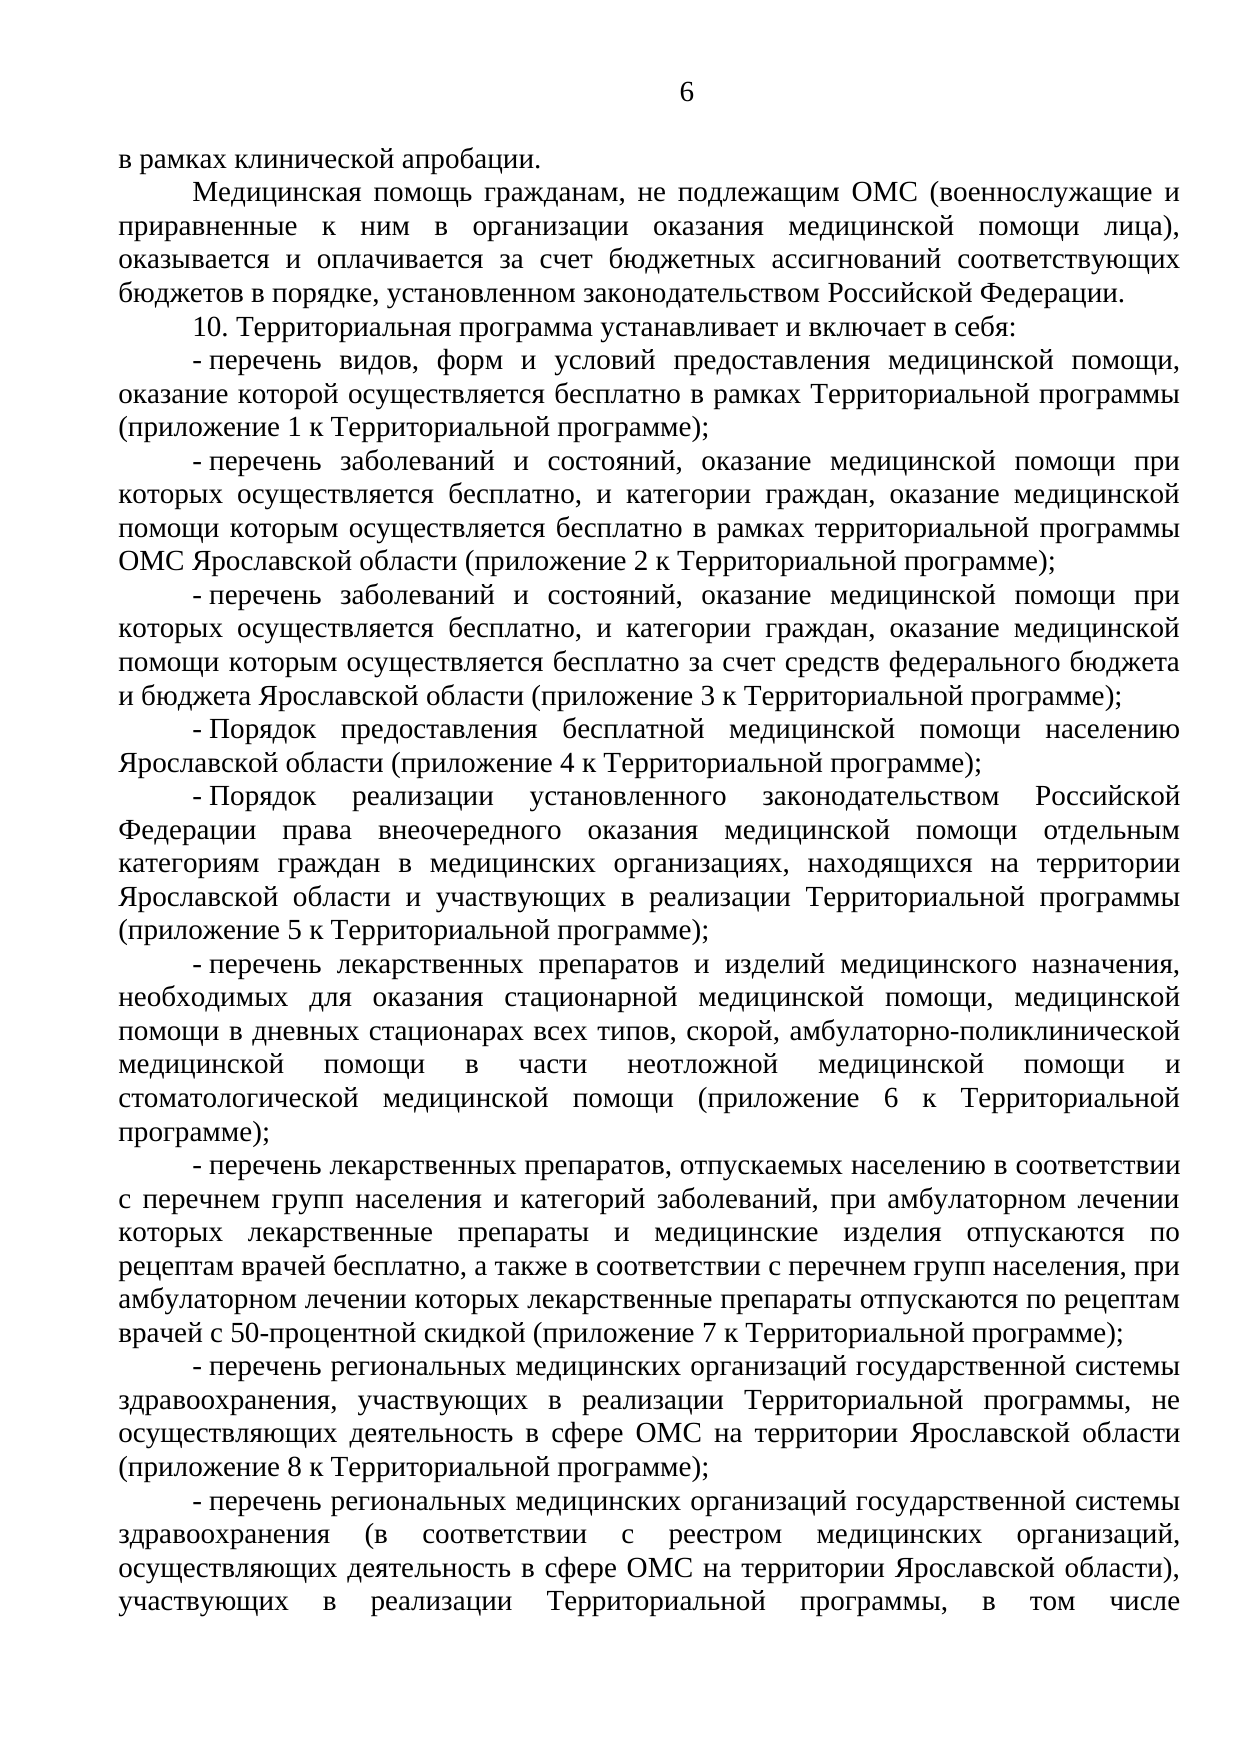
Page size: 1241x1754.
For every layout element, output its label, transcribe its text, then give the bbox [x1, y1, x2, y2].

text 10. Территориальная программа устанавливает и включает в себя: [118, 309, 1181, 342]
text - Порядок реализации установленного законодательством Российской Федерации права внеочередного оказания медицинской помощи отдельным категориям граждан в медицинских организациях, находящихся на территории Ярославской области и участвующих в реализации Территориальной программы (приложение 5 к Территориальной программе); [118, 778, 1181, 946]
text - Порядок предоставления бесплатной медицинской помощи населению Ярославской области (приложение 4 к Территориальной программе); [118, 711, 1181, 778]
text Медицинская помощь гражданам, не подлежащим ОМС (военнослужащие и приравненные к ним в организации оказания медицинской помощи лица), оказывается и оплачивается за счет бюджетных ассигнований соответствующих бюджетов в порядке, установленном законодательством Российской Федерации. [118, 174, 1181, 309]
text - перечень региональных медицинских организаций государственной системы здравоохранения, участвующих в реализации Территориальной программы, не осуществляющих деятельность в сфере ОМС на территории Ярославской области (приложение 8 к Территориальной программе); [118, 1348, 1181, 1483]
text - перечень лекарственных препаратов и изделий медицинского назначения, необходимых для оказания стационарной медицинской помощи, медицинской помощи в дневных стационарах всех типов, скорой, амбулаторно-поликлинической медицинской помощи в части неотложной медицинской помощи и стоматологической медицинской помощи (приложение 6 к Территориальной программе); [118, 946, 1181, 1147]
text - перечень заболеваний и состояний, оказание медицинской помощи при которых осуществляется бесплатно, и категории граждан, оказание медицинской помощи которым осуществляется бесплатно в рамках территориальной программы ОМС Ярославской области (приложение 2 к Территориальной программе); [118, 443, 1181, 577]
text - перечень заболеваний и состояний, оказание медицинской помощи при которых осуществляется бесплатно, и категории граждан, оказание медицинской помощи которым осуществляется бесплатно за счет средств федерального бюджета и бюджета Ярославской области (приложение 3 к Территориальной программе); [118, 577, 1181, 711]
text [118, 141, 1181, 174]
text - перечень видов, форм и условий предоставления медицинской помощи, оказание которой осуществляется бесплатно в рамках Территориальной программы (приложение 1 к Территориальной программе); [118, 342, 1181, 443]
text - перечень лекарственных препаратов, отпускаемых населению в соответствии с перечнем групп населения и категорий заболеваний, при амбулаторном лечении которых лекарственные препараты и медицинские изделия отпускаются по рецептам врачей бесплатно, а также в соответствии с перечнем групп населения, при амбулаторном лечении которых лекарственные препараты отпускаются по рецептам врачей с 50-процентной скидкой (приложение 7 к Территориальной программе); [118, 1147, 1181, 1348]
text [118, 1483, 1181, 1617]
